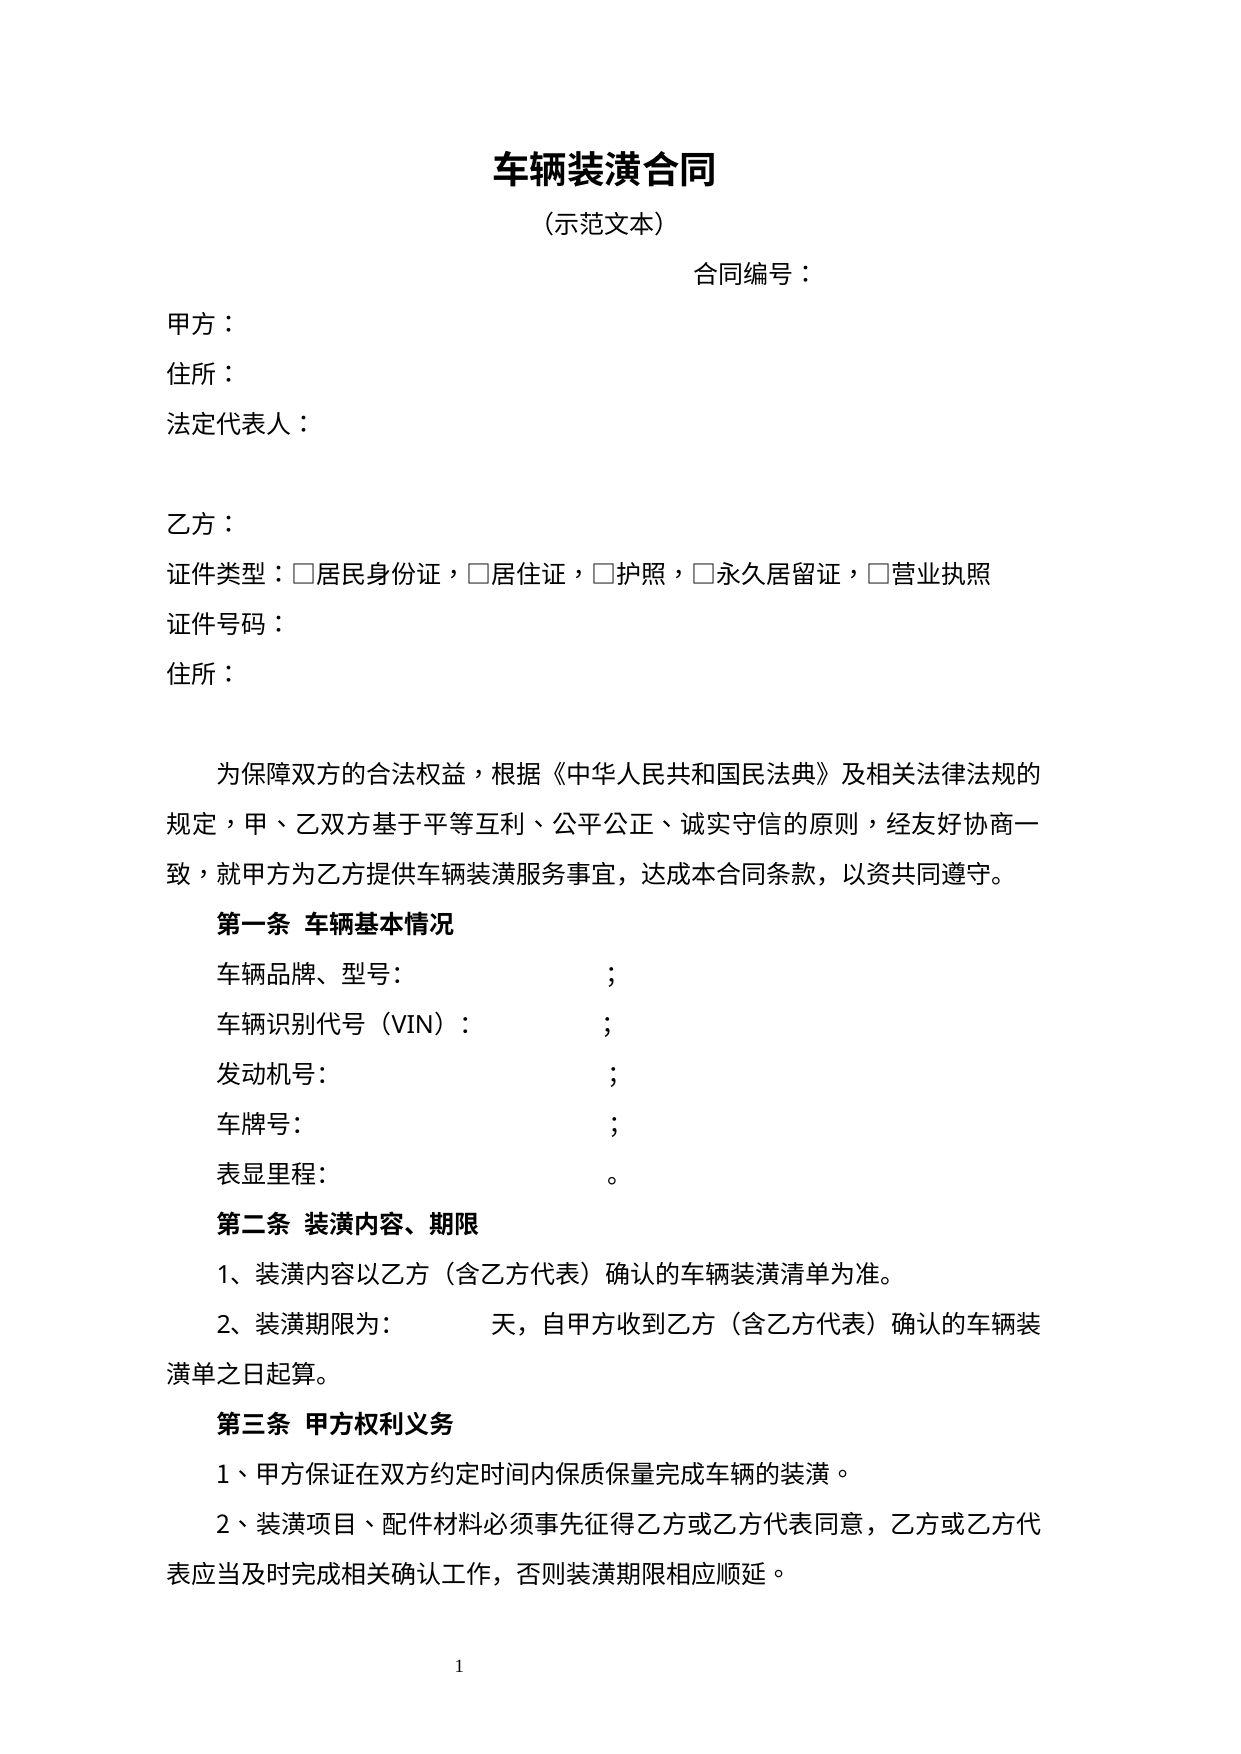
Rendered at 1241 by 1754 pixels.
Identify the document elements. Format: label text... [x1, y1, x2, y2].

text 乙方： [166, 493, 1042, 543]
text （示范文本） [166, 193, 1042, 243]
text 证件号码： [166, 593, 1042, 643]
text 住所： [166, 343, 1042, 393]
text 证件类型：□居民身份证，□居住证，□护照，□永久居留证，□营业执照 [166, 543, 1042, 593]
subtitle 车辆装潢合同 [166, 143, 1042, 193]
text 为保障双方的合法权益，根据《中华人民共和国民法典》及相关法律法规的规定，甲、乙双方基于平等互利、公平公正、诚实守信的原则，经友好协商一致，就甲方为乙方提供车辆装潢服务事宜，达成本合同条款，以资共同遵守。 [166, 743, 1042, 893]
text 1、甲方保证在双方约定时间内保质保量完成车辆的装潢。 [166, 1443, 1042, 1493]
text 1、装潢内容以乙方（含乙方代表）确认的车辆装潢清单为准。 [166, 1243, 1042, 1293]
text 2、装潢期限为： 天，自甲方收到乙方（含乙方代表）确认的车辆装潢单之日起算。 [166, 1293, 1042, 1393]
text 住所： [166, 643, 1042, 693]
text 2、装潢项目、配件材料必须事先征得乙方或乙方代表同意，乙方或乙方代表应当及时完成相关确认工作，否则装潢期限相应顺延。 [166, 1493, 1042, 1593]
text 第二条 装潢内容、期限 [166, 1193, 1042, 1243]
text 合同编号： [166, 243, 1042, 293]
text 车牌号： ； [166, 1093, 1042, 1143]
text 甲方： [166, 293, 1042, 343]
text 第一条 车辆基本情况 [166, 893, 1042, 943]
text 法定代表人： [166, 393, 1042, 443]
text 第三条 甲方权利义务 [166, 1393, 1042, 1443]
text 表显里程： 。 [166, 1143, 1042, 1193]
text 车辆品牌、型号： ； [166, 943, 1042, 993]
text 发动机号： ； [166, 1043, 1042, 1093]
text 车辆识别代号（VIN）： ； [166, 993, 1042, 1043]
